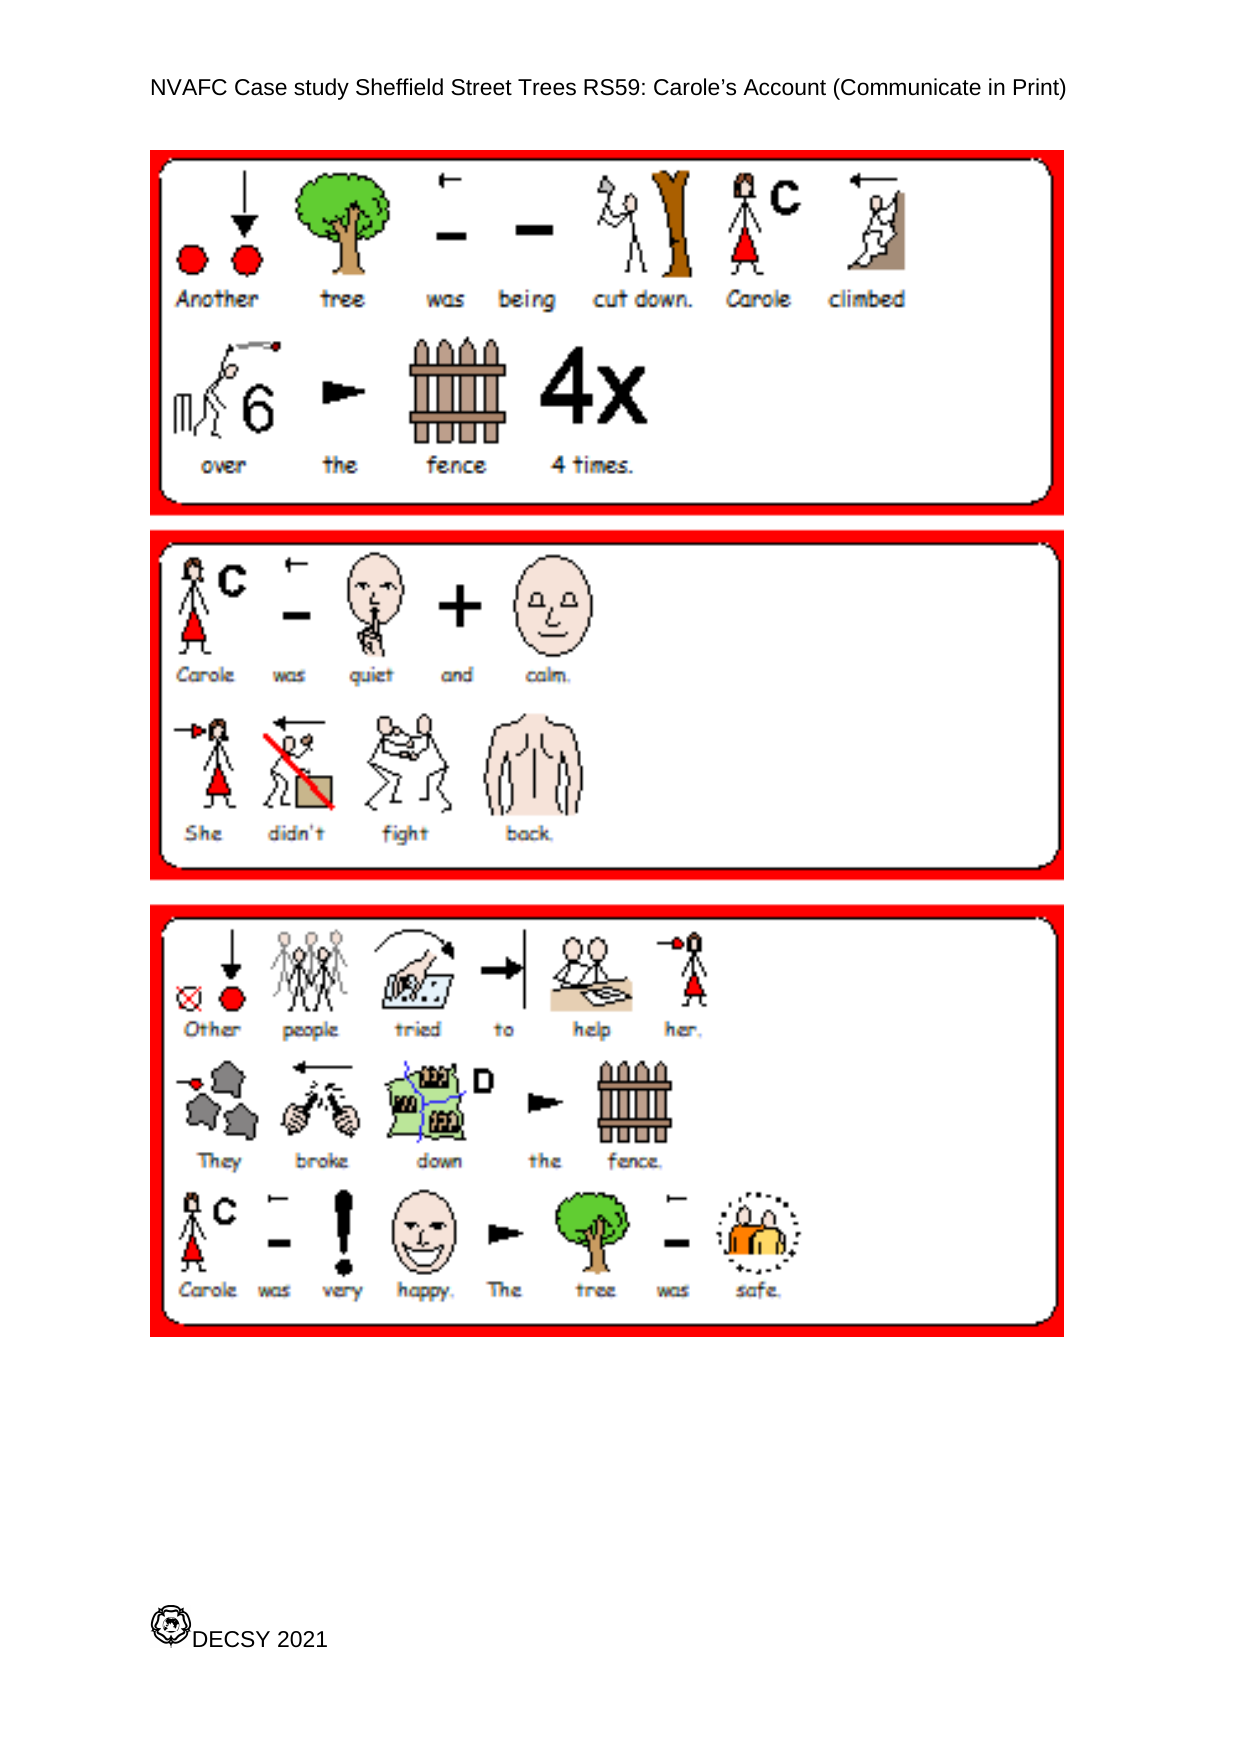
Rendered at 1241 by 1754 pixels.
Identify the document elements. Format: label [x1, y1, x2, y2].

picture [150, 150, 1064, 1337]
picture [150, 1605, 192, 1648]
